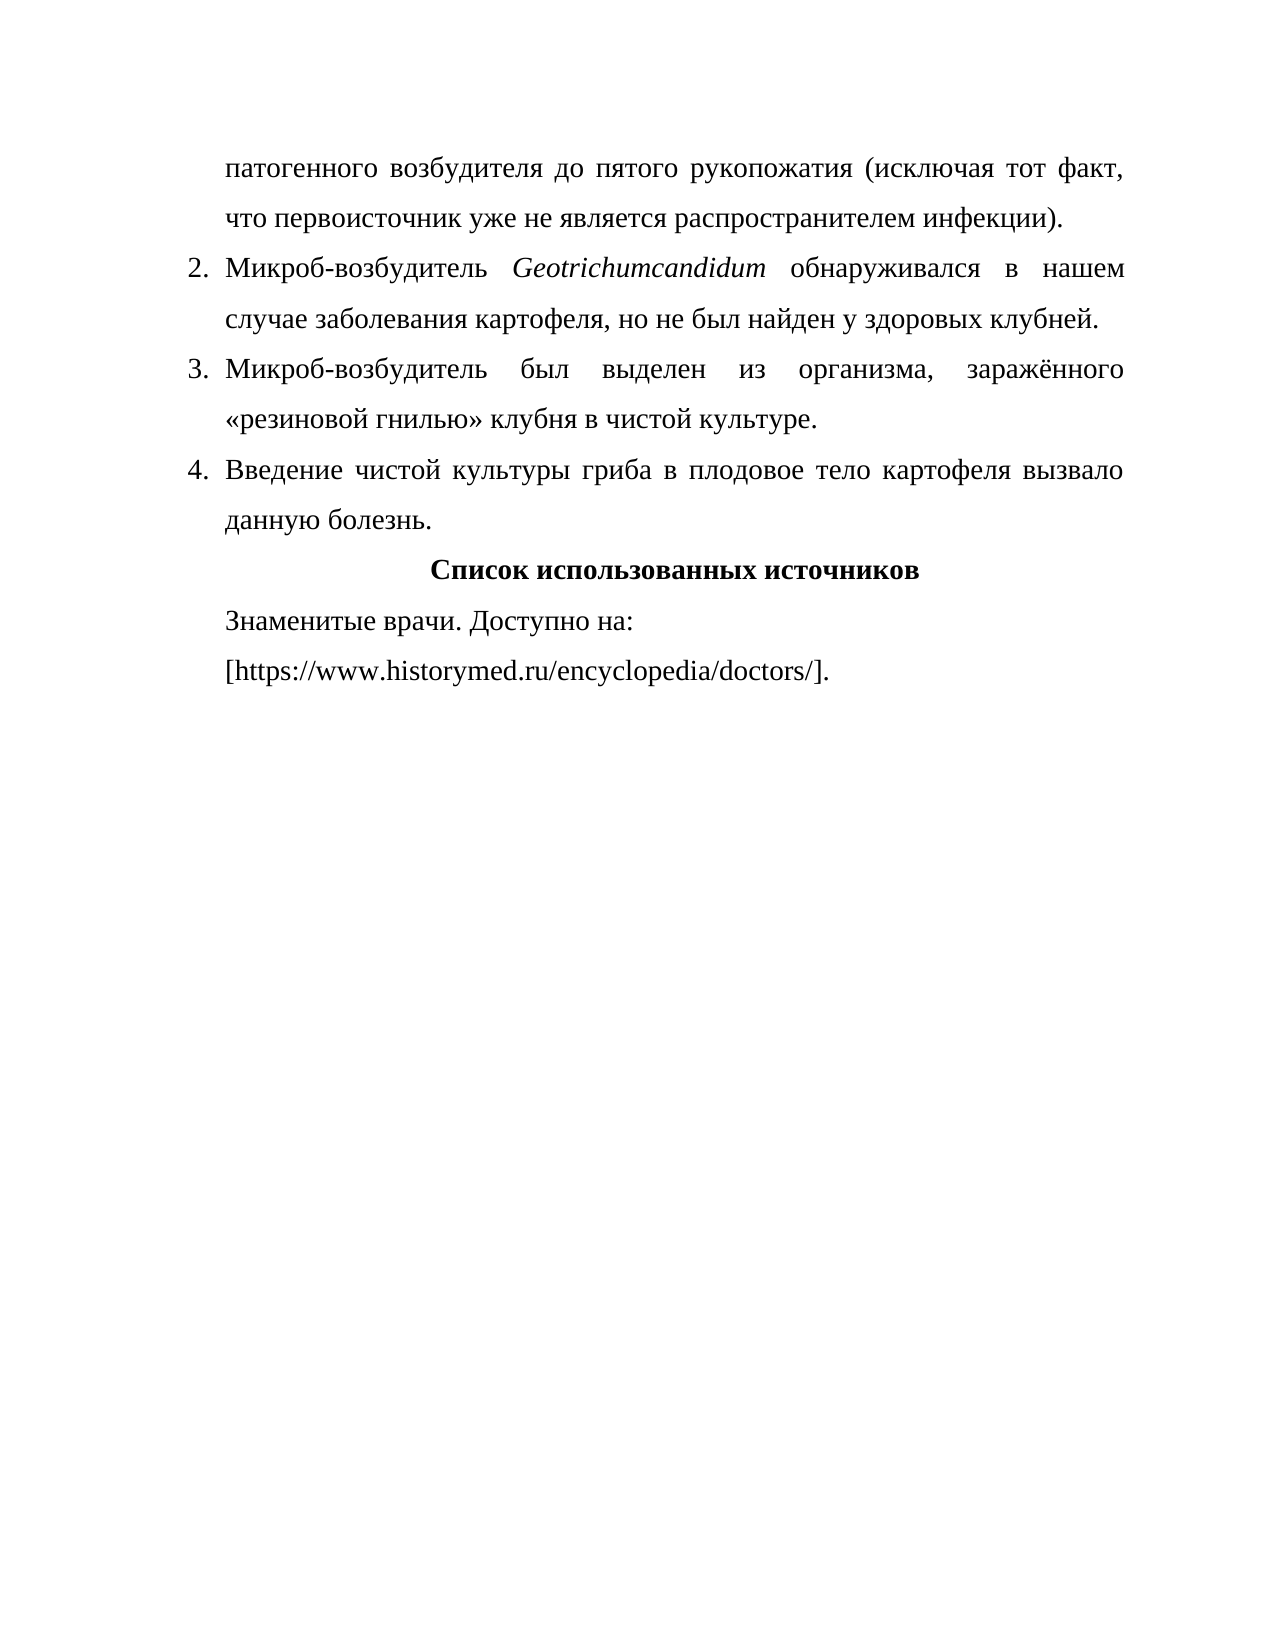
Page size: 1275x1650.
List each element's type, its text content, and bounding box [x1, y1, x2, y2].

list Знаменитые врачи. Доступно на: [https://www.historymed.ru/encyclopedia/doctors/]. [225, 603, 1125, 687]
list Микроб-возбудитель Geotrichumcandidum обнаруживался в нашем случае заболевания картофеля, но не был найден у здоровых клубней. [187, 251, 1125, 334]
list Введение чистой культуры гриба в плодовое тело картофеля вызвало данную болезнь. [187, 452, 1125, 536]
list Список использованных источников [225, 552, 1125, 586]
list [187, 150, 1125, 234]
list Микроб-возбудитель был выделен из организма, заражённого «резиновой гнилью» клубня в чистой культуре. [187, 351, 1125, 435]
